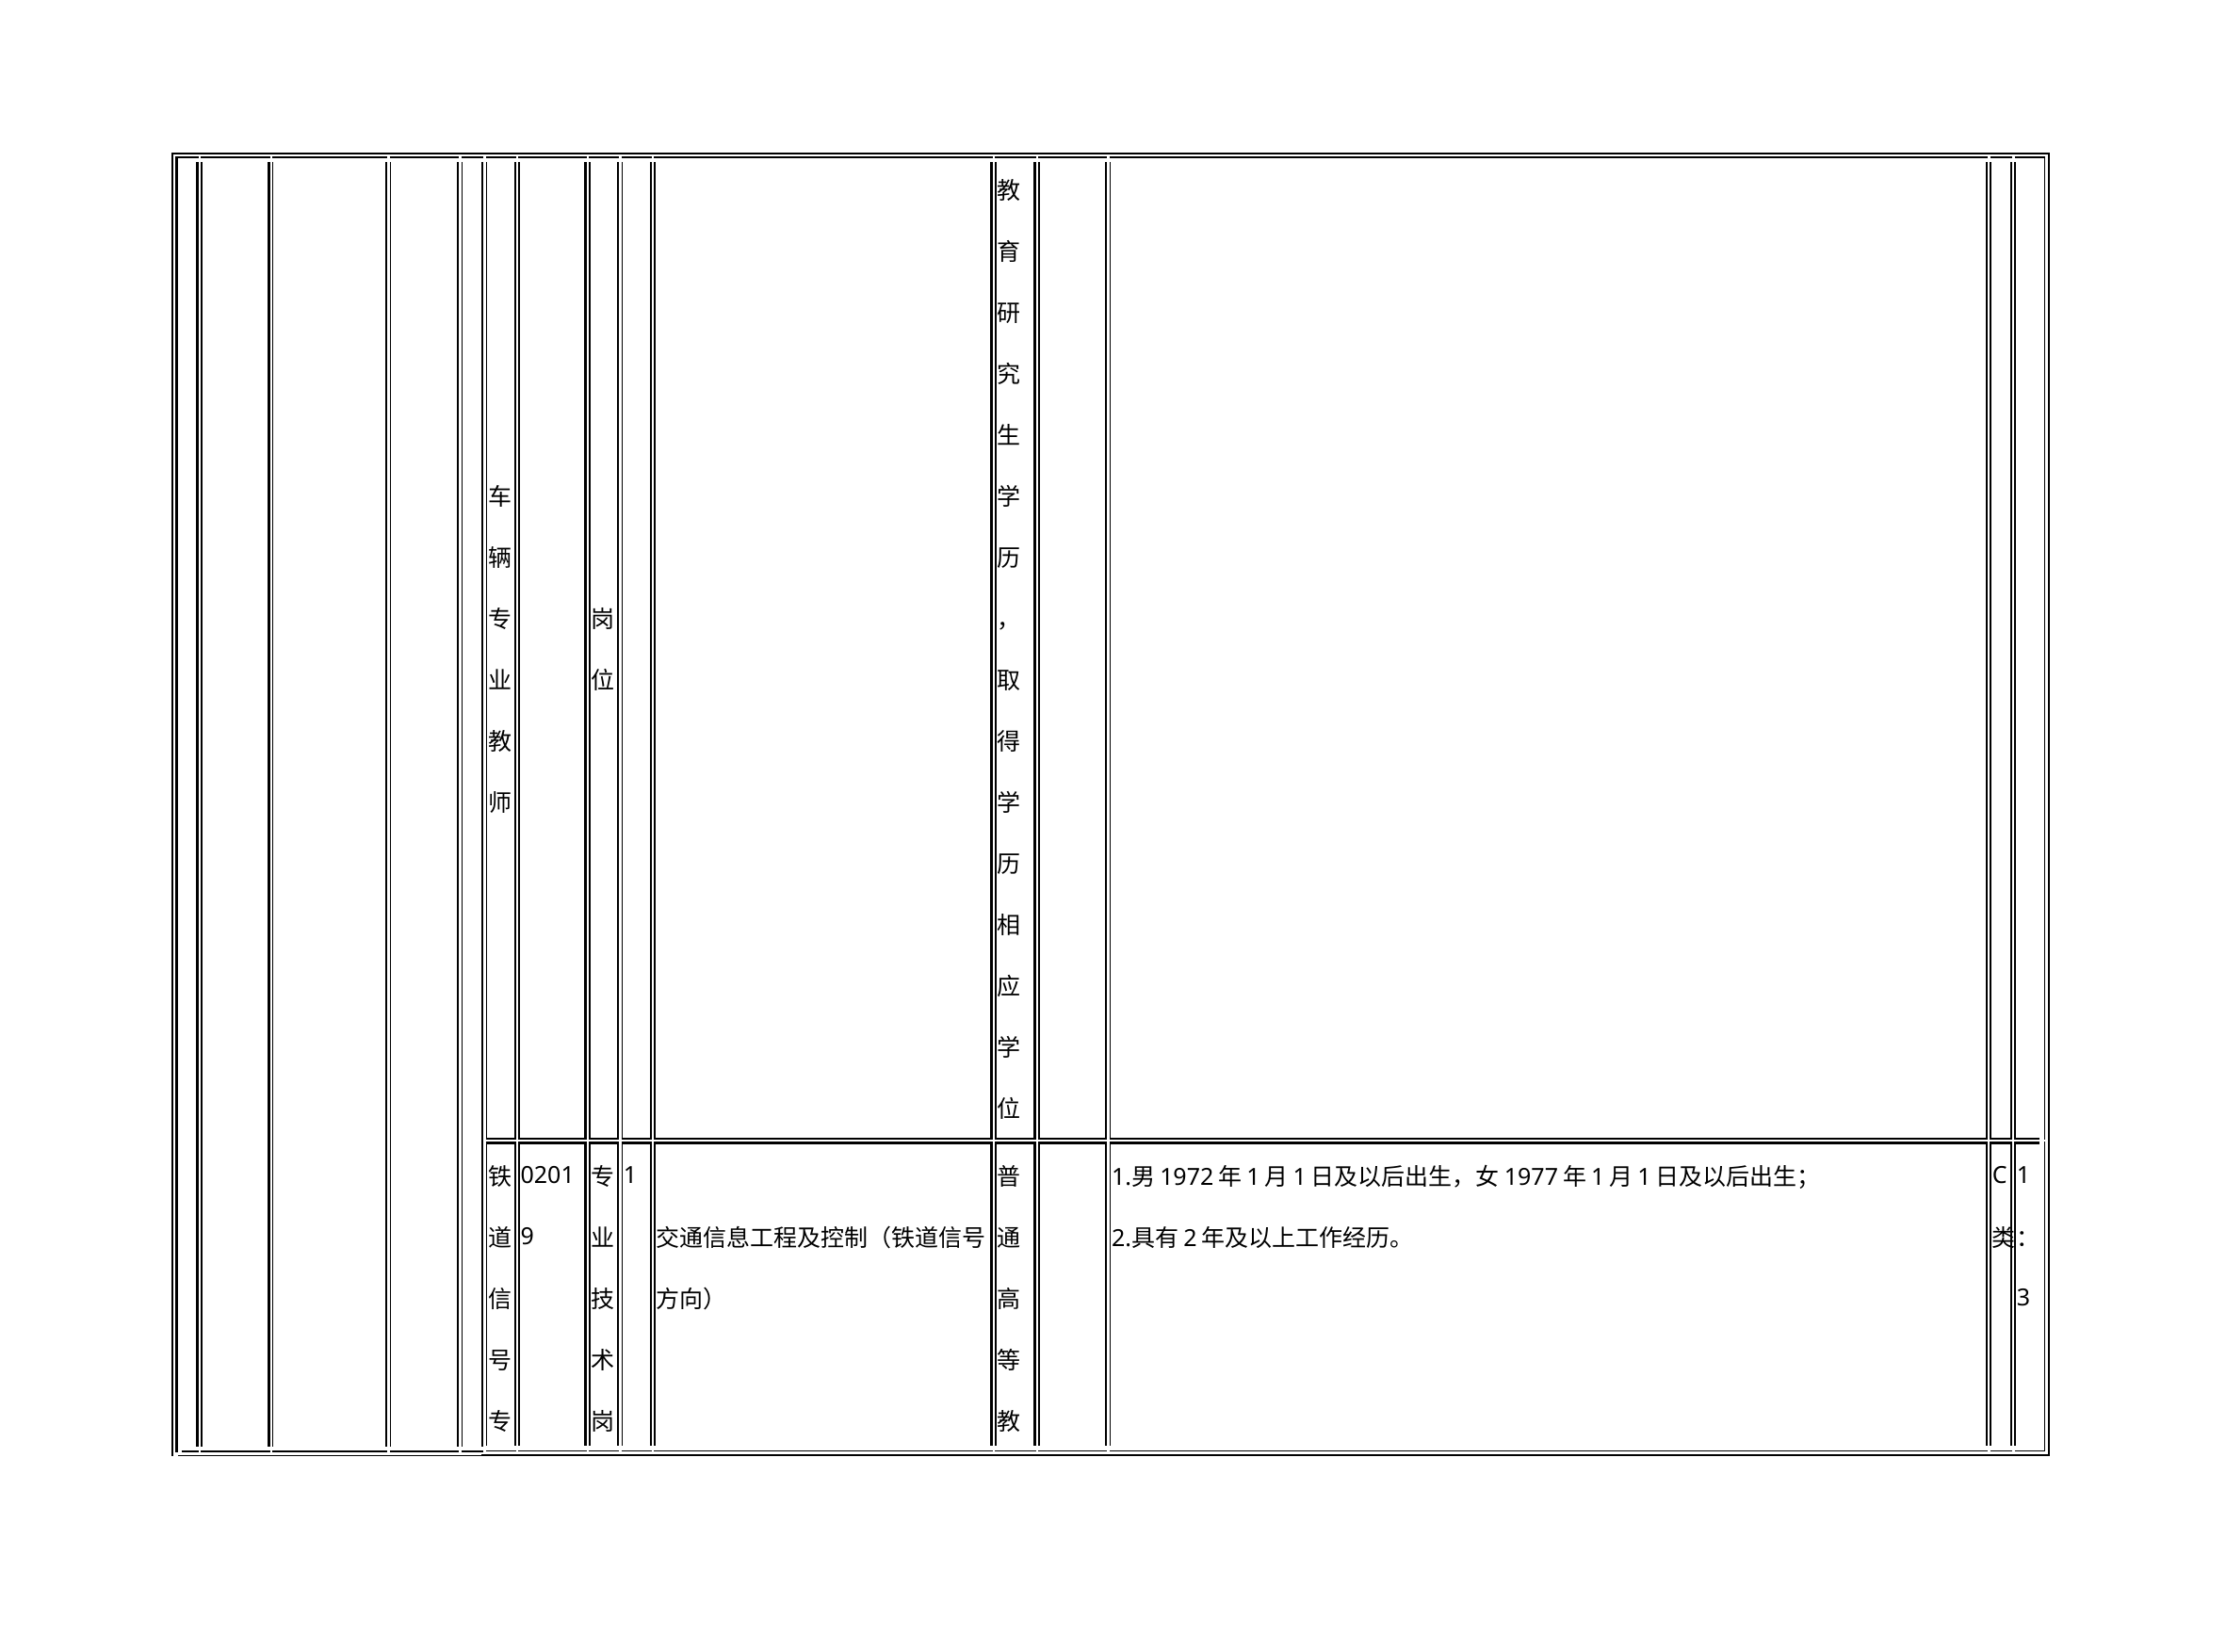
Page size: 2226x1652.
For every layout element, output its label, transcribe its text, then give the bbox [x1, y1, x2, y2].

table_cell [1108, 154, 1989, 1138]
table_cell 1 [620, 1138, 653, 1450]
table_cell 铁道机车车辆专业教师 [484, 154, 517, 1138]
table_cell 02019 [517, 1138, 587, 1450]
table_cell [994, 1138, 1036, 1450]
table_cell 1：3 [2013, 1138, 2047, 1450]
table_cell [994, 154, 1036, 1138]
table_cell 专业技术岗位 [587, 1138, 620, 1450]
table_cell 铁道信号专业教师 [484, 1138, 517, 1450]
table_cell 专业技术岗位 [587, 154, 620, 1138]
table_cell 2 [620, 154, 653, 1138]
table_cell 02018 [517, 154, 587, 1138]
table_cell [1036, 1138, 1108, 1450]
table_cell C类 [1989, 154, 2013, 1138]
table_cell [1108, 1138, 1989, 1450]
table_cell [653, 154, 993, 1138]
table_cell [1036, 154, 1108, 1138]
table_cell C类 [1989, 1138, 2013, 1450]
table_cell 交通信息工程及控制（铁道信号方向） [653, 1138, 993, 1450]
table_cell 1：3 [2013, 154, 2047, 1138]
